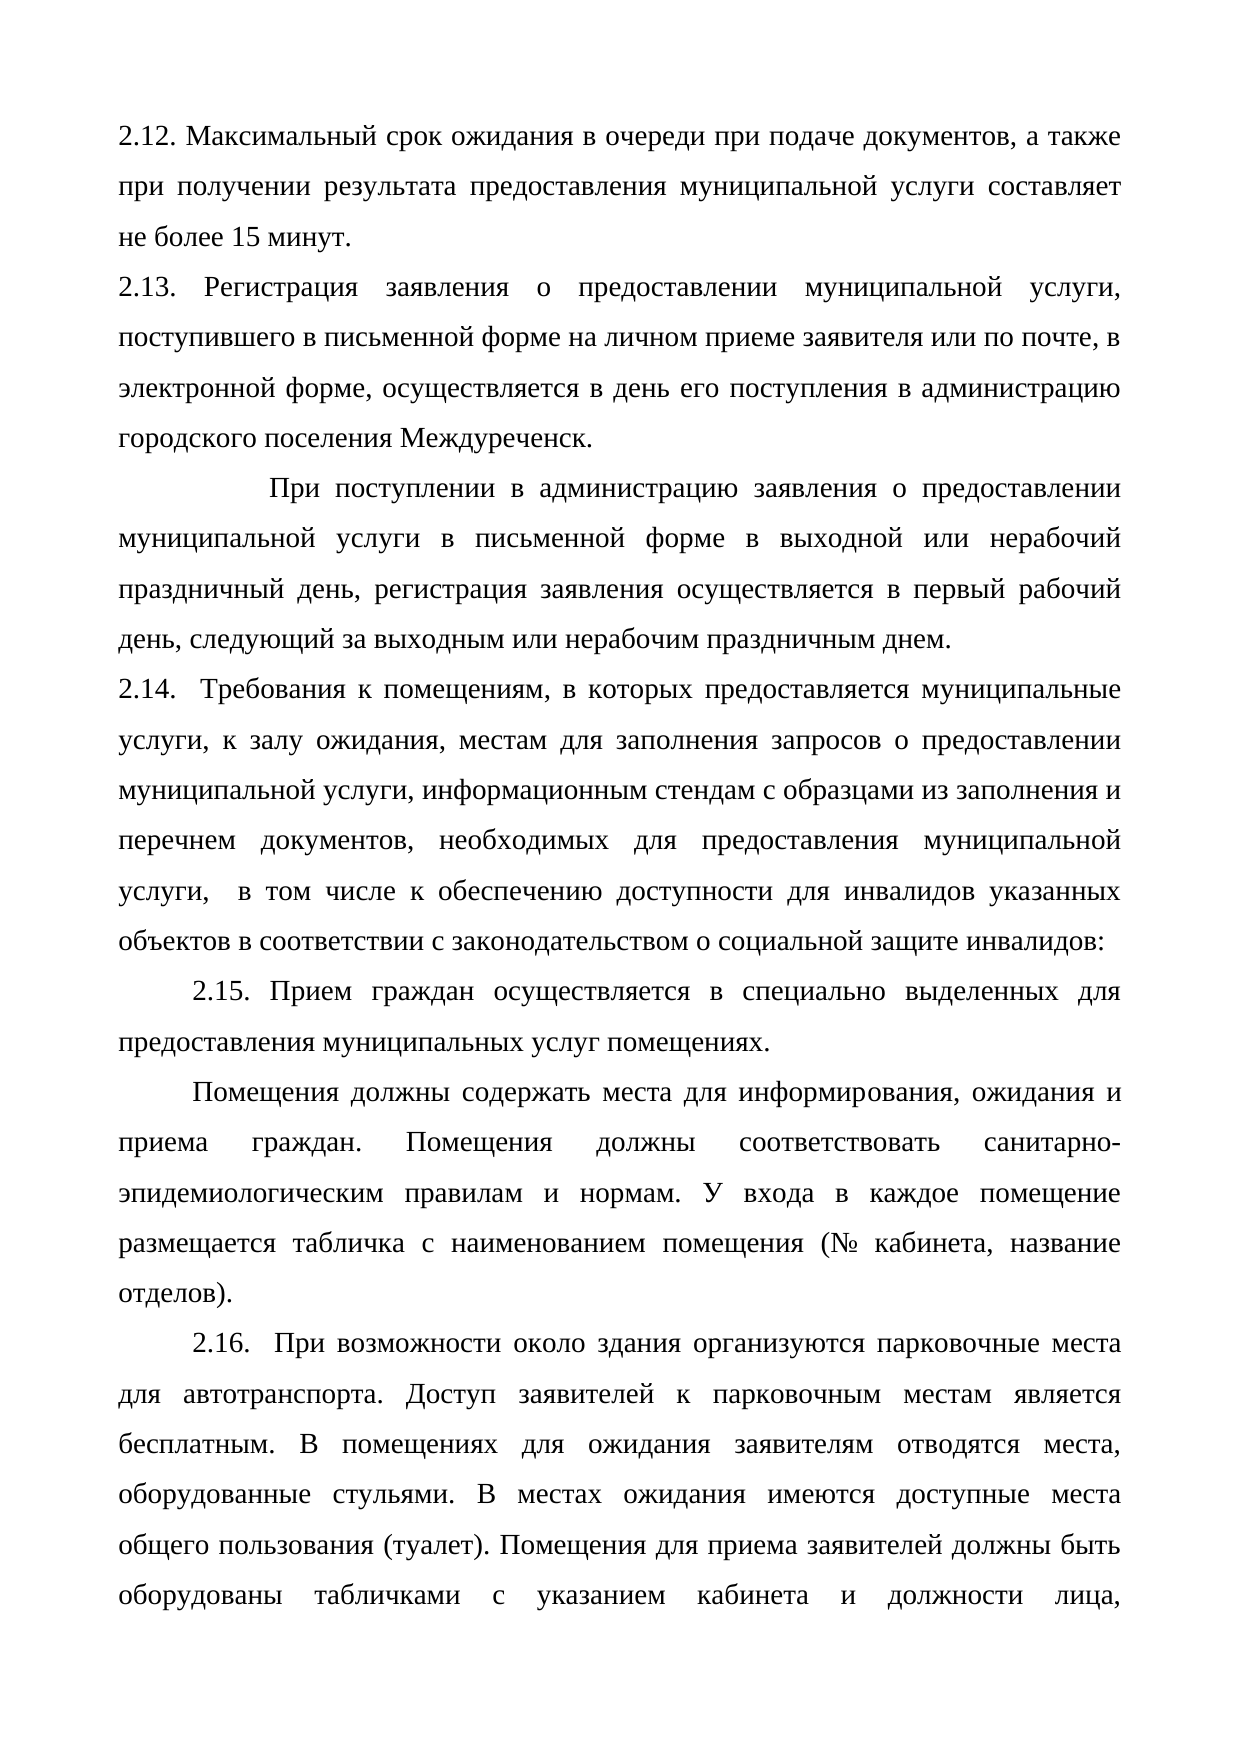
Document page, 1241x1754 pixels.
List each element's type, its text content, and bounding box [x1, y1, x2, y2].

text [118, 1326, 1122, 1611]
text 2.13. Регистрация заявления о предоставлении муниципальной услуги, поступившего в письменной форме на личном приеме заявителя или по почте, в электронной форме, осуществляется в день его поступления в администрацию городского поселения Междуреченск. [118, 269, 1122, 453]
text 2.12. Максимальный срок ожидания в очереди при подаче документов, а также при получении результата предоставления муниципальной услуги составляет не более 15 минут. [118, 118, 1122, 252]
text 2.14. Требования к помещениям, в которых предоставляется муниципальные услуги, к залу ожидания, местам для заполнения запросов о предоставлении муниципальной услуги, информационным стендам с образцами из заполнения и перечнем документов, необходимых для предоставления муниципальной услуги, в том числе к обеспечению доступности для инвалидов указанных объектов в соответствии с законодательством о социальной защите инвалидов: [118, 672, 1122, 957]
text 2.15. Прием граждан осуществляется в специально выделенных для предоставления муниципальных услуг помещениях. [118, 973, 1122, 1057]
text Помещения должны содержать места для информирования, ожидания и приема граждан. Помещения должны соответствовать санитарно-эпидемиологическим правилам и нормам. У входа в каждое помещение размещается табличка с наименованием помещения (№ кабинета, название отделов). [118, 1074, 1122, 1309]
text При поступлении в администрацию заявления о предоставлении муниципальной услуги в письменной форме в выходной или нерабочий праздничный день, регистрация заявления осуществляется в первый рабочий день, следующий за выходным или нерабочим праздничным днем. [118, 470, 1122, 655]
